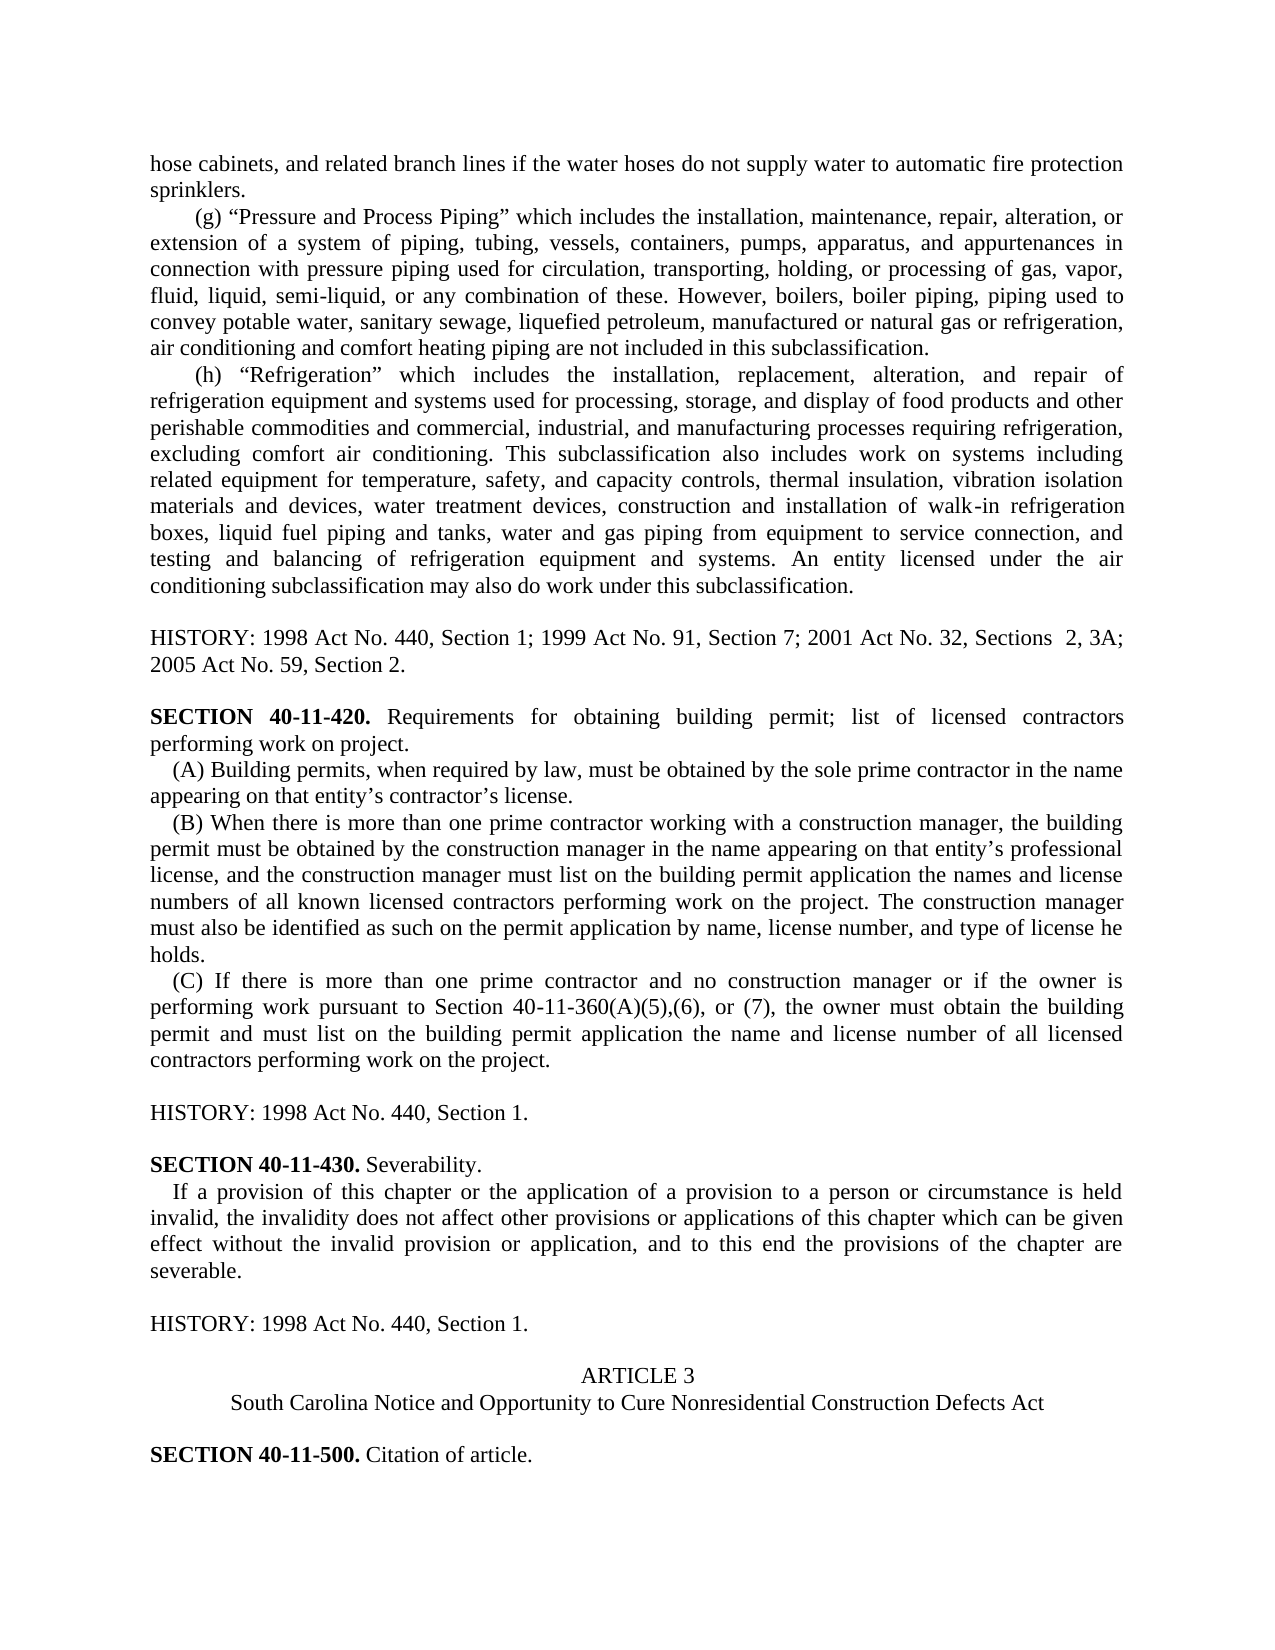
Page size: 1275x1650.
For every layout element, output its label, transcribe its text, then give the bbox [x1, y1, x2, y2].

text SECTION 40-11-500. Citation of article. [150, 1441, 1125, 1468]
text SECTION 40-11-430. Severability. [150, 1151, 1125, 1178]
text ARTICLE 3 [150, 1362, 1125, 1389]
text (A) Building permits, when required by law, must be obtained by the sole prime contractor in the name appearing on that entity’s contractor’s license. [150, 756, 1125, 809]
text HISTORY: 1998 Act No. 440, Section 1. [150, 1099, 1125, 1125]
text (g) “Pressure and Process Piping” which includes the installation, maintenance, repair, alteration, or extension of a system of piping, tubing, vessels, containers, pumps, apparatus, and appurtenances in connection with pressure piping used for circulation, transporting, holding, or processing of gas, vapor, fluid, liquid, semi-liquid, or any combination of these. However, boilers, boiler piping, piping used to convey potable water, sanitary sewage, liquefied petroleum, manufactured or natural gas or refrigeration, air conditioning and comfort heating piping are not included in this subclassification. [150, 203, 1125, 361]
text (B) When there is more than one prime contractor working with a construction manager, the building permit must be obtained by the construction manager in the name appearing on that entity’s professional license, and the construction manager must list on the building permit application the names and license numbers of all known licensed contractors performing work on the project. The construction manager must also be identified as such on the permit application by name, license number, and type of license he holds. [150, 809, 1125, 967]
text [150, 150, 1125, 203]
text If a provision of this chapter or the application of a provision to a person or circumstance is held invalid, the invalidity does not affect other provisions or applications of this chapter which can be given effect without the invalid provision or application, and to this end the provisions of the chapter are severable. [150, 1178, 1125, 1283]
text SECTION 40-11-420. Requirements for obtaining building permit; list of licensed contractors performing work on project. [150, 703, 1125, 756]
text HISTORY: 1998 Act No. 440, Section 1; 1999 Act No. 91, Section 7; 2001 Act No. 32, Sections 2, 3A; 2005 Act No. 59, Section 2. [150, 624, 1125, 677]
text HISTORY: 1998 Act No. 440, Section 1. [150, 1309, 1125, 1336]
text (h) “Refrigeration” which includes the installation, replacement, alteration, and repair of refrigeration equipment and systems used for processing, storage, and display of food products and other perishable commodities and commercial, industrial, and manufacturing processes requiring refrigeration, excluding comfort air conditioning. This subclassification also includes work on systems including related equipment for temperature, safety, and capacity controls, thermal insulation, vibration isolation materials and devices, water treatment devices, construction and installation of walk-in refrigeration boxes, liquid fuel piping and tanks, water and gas piping from equipment to service connection, and testing and balancing of refrigeration equipment and systems. An entity licensed under the air conditioning subclassification may also do work under this subclassification. [150, 361, 1125, 598]
text (C) If there is more than one prime contractor and no construction manager or if the owner is performing work pursuant to Section 40-11-360(A)(5),(6), or (7), the owner must obtain the building permit and must list on the building permit application the name and license number of all licensed contractors performing work on the project. [150, 967, 1125, 1072]
text South Carolina Notice and Opportunity to Cure Nonresidential Construction Defects Act [150, 1389, 1125, 1415]
